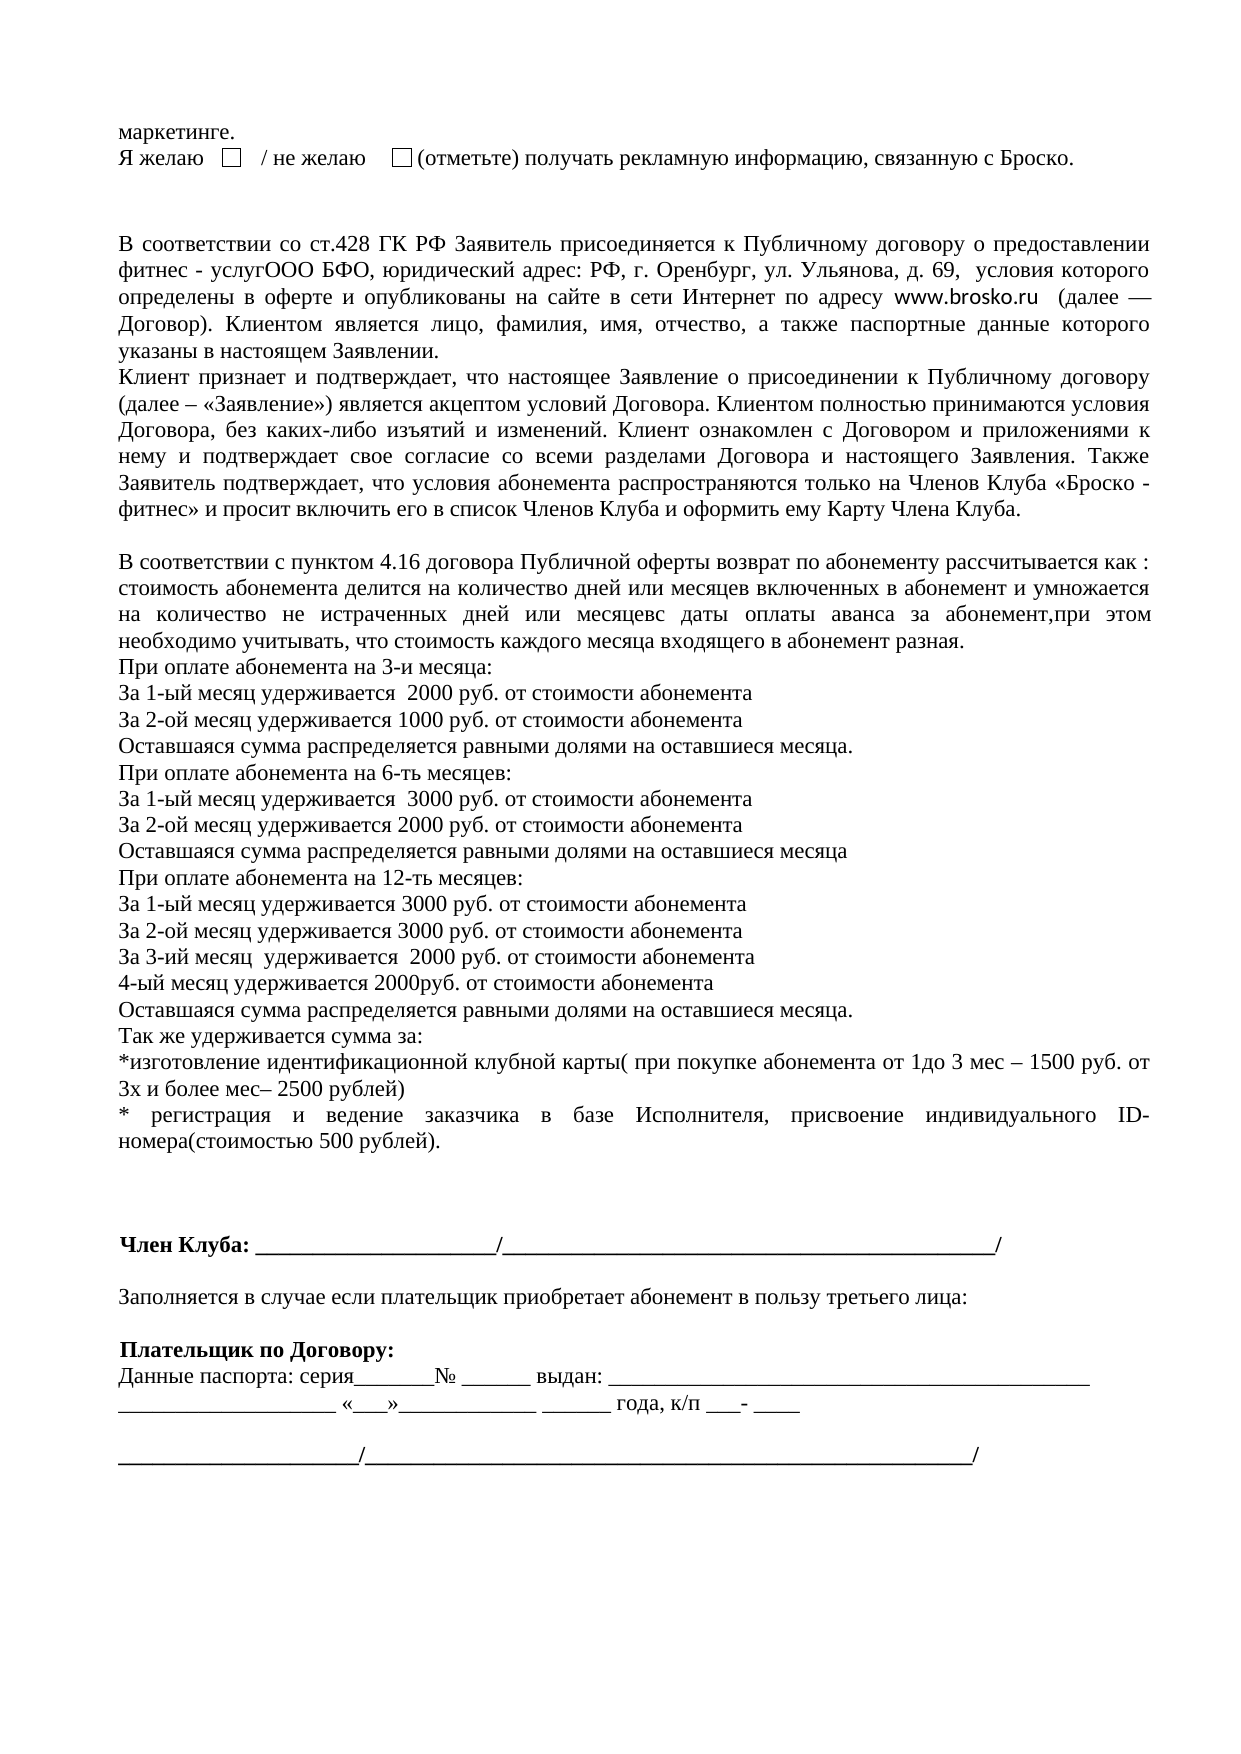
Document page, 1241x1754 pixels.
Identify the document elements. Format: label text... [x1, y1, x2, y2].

text При оплате абонемента на 3-и месяца: [118, 653, 1152, 679]
text *изготовление идентификационной клубной карты( при покупке абонемента от 1до 3 мес – 1500 руб. от 3х и более мес– 2500 рублей) [118, 1048, 1152, 1101]
text Оставшаяся сумма распределяется равными долями на оставшиеся месяца [118, 838, 1152, 864]
text Заполняется в случае если плательщик приобретает абонемент в пользу третьего лица: [118, 1283, 1152, 1310]
text 4-ый месяц удерживается 2000руб. от стоимости абонемента [118, 969, 1152, 996]
text Данные паспорта: серия_______№ ______ выдан: __________________________________________ [118, 1362, 1152, 1389]
text _____________________/_____________________________________________________/ [118, 1441, 1152, 1468]
text За 2-ой месяц удерживается 3000 руб. от стоимости абонемента [118, 917, 1152, 943]
text ___________________ «___»____________ ______ года, к/п ___- ____ [118, 1389, 1152, 1415]
text Член Клуба: _____________________/___________________________________________/ [119, 1231, 1152, 1257]
text Так же удерживается сумма за: [118, 1022, 1152, 1048]
text Оставшаяся сумма распределяется равными долями на оставшиеся месяца. [118, 996, 1152, 1022]
text В соответствии со ст.428 ГК РФ Заявитель присоединяется к Публичному договору о предоставлении фитнес - услугООО БФО, юридический адрес: РФ, г. Оренбург, ул. Ульянова, д. 69, условия которого определены в оферте и опубликованы на сайте в сети Интернет по адресу www.brosko.ru (далее — Договор). Клиентом является лицо, фамилия, имя, отчество, а также паспортные данные которого указаны в настоящем Заявлении. [118, 230, 1152, 363]
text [118, 118, 1152, 144]
text За 2-ой месяц удерживается 2000 руб. от стоимости абонемента [118, 811, 1152, 838]
text В соответствии с пунктом 4.16 договора Публичной оферты возврат по абонементу рассчитывается как : стоимость абонемента делится на количество дней или месяцев включенных в абонемент и умножается на количество не истраченных дней или месяцевс даты оплаты аванса за абонемент,при этом необходимо учитывать, что стоимость каждого месяца входящего в абонемент разная. [118, 548, 1152, 653]
text За 3-ий месяц удерживается 2000 руб. от стоимости абонемента [118, 943, 1152, 969]
text Оставшаяся сумма распределяется равными долями на оставшиеся месяца. [118, 732, 1152, 758]
text За 1-ый месяц удерживается 3000 руб. от стоимости абонемента [118, 890, 1152, 917]
text При оплате абонемента на 12-ть месяцев: [118, 864, 1152, 890]
text * регистрация и ведение заказчика в базе Исполнителя, присвоение индивидуального ID-номера(стоимостью 500 рублей). [118, 1101, 1152, 1154]
text Плательщик по Договору: [119, 1336, 1152, 1362]
text Клиент признает и подтверждает, что настоящее Заявление о присоединении к Публичному договору (далее – «Заявление») является акцептом условий Договора. Клиентом полностью принимаются условия Договора, без каких-либо изъятий и изменений. Клиент ознакомлен с Договором и приложениями к нему и подтверждает свое согласие со всеми разделами Договора и настоящего Заявления. Также Заявитель подтверждает, что условия абонемента распространяются только на Членов Клуба «Броско - фитнес» и просит включить его в список Членов Клуба и оформить ему Карту Члена Клуба. [118, 363, 1152, 521]
text За 1-ый месяц удерживается 2000 руб. от стоимости абонемента [118, 679, 1152, 706]
text При оплате абонемента на 6-ть месяцев: [118, 758, 1152, 785]
text Я желаю / не желаю (отметьте) получать рекламную информацию, связанную с Броско. [118, 144, 1152, 171]
text За 1-ый месяц удерживается 3000 руб. от стоимости абонемента [118, 785, 1152, 811]
text За 2-ой месяц удерживается 1000 руб. от стоимости абонемента [118, 706, 1152, 732]
